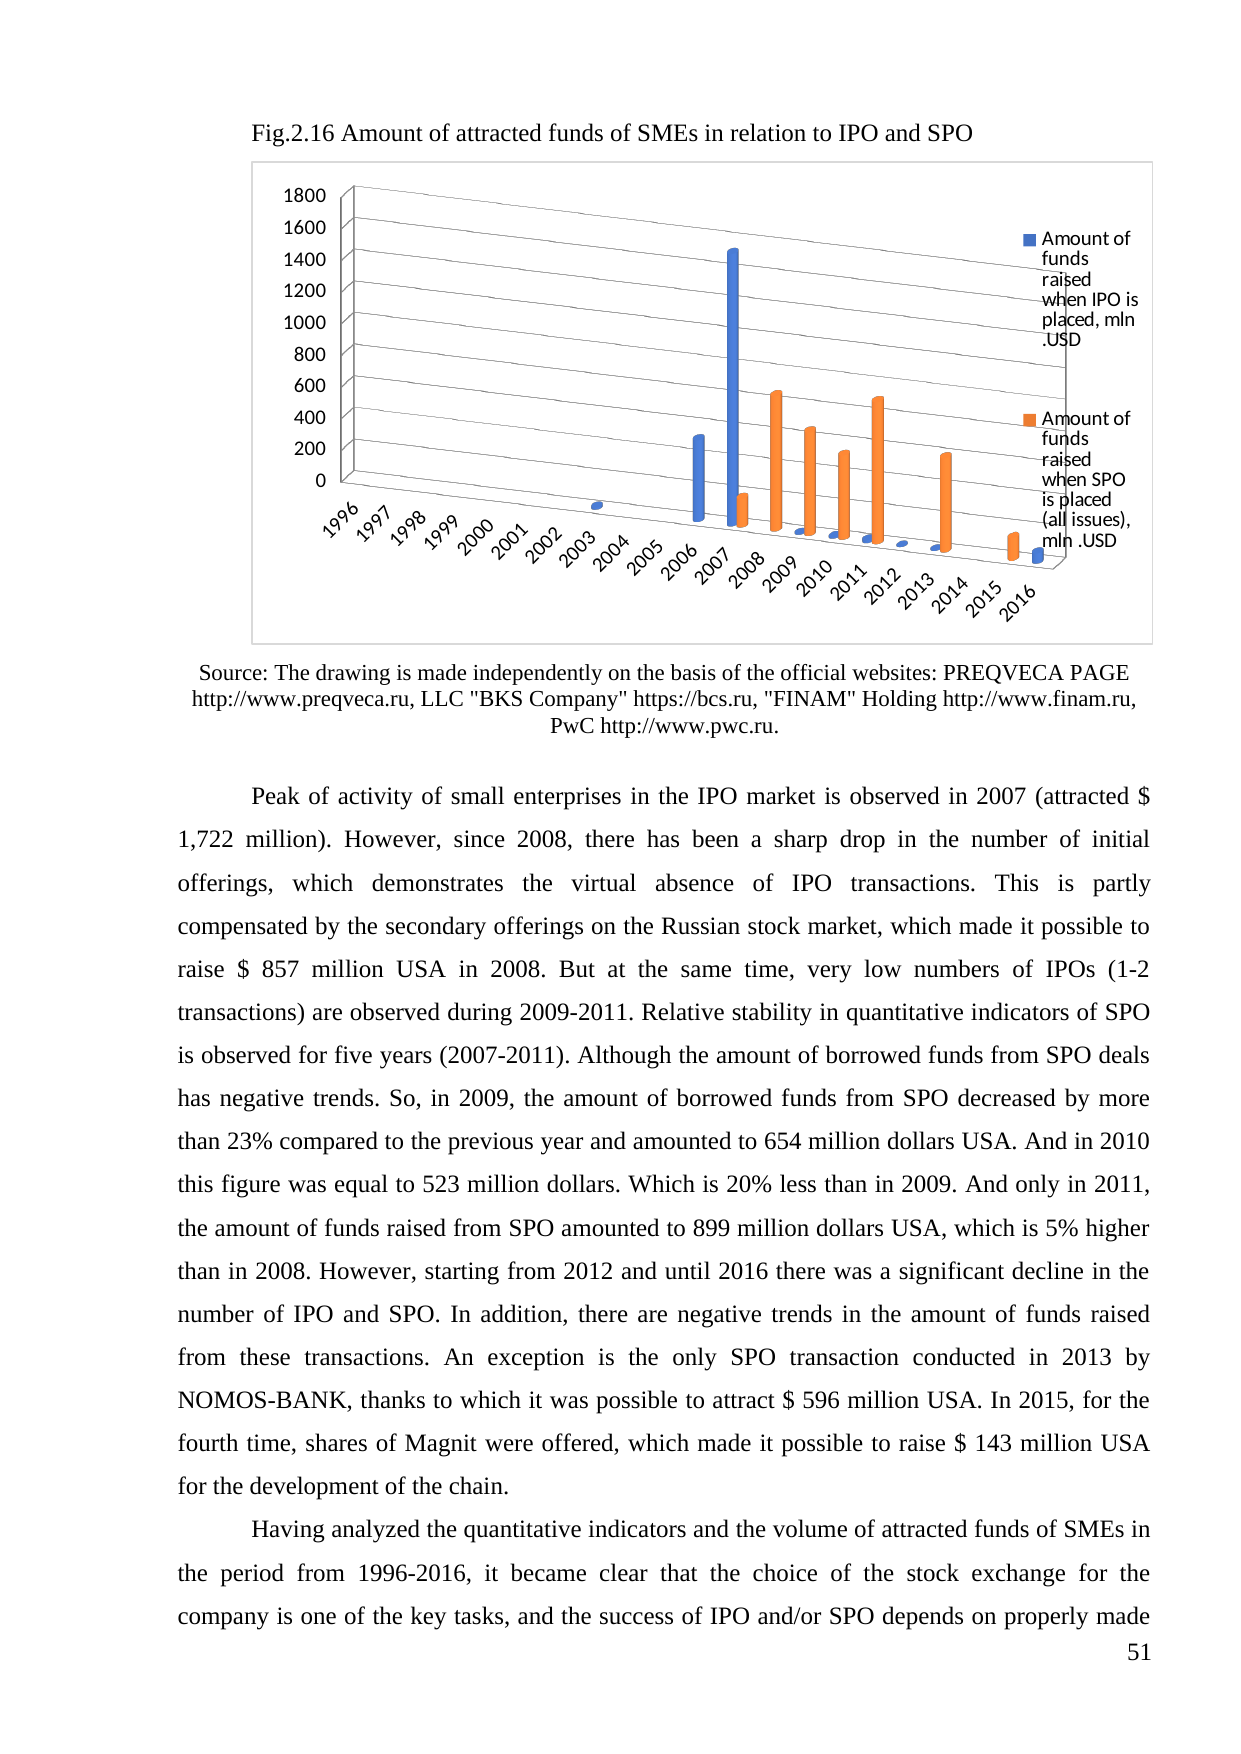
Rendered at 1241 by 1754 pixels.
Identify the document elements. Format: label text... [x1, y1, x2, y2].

text Fig.2.16 Amount of attracted funds of SMEs in relation to IPO and SPO [177, 118, 1152, 147]
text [177, 1514, 1152, 1629]
text Peak of activity of small enterprises in the IPO market is observed in 2007 (attracted $ 1,722 million). However, since 2008, there has been a sharp drop in the number of initial offerings, which demonstrates the virtual absence of IPO transactions. This is partly compensated by the secondary offerings on the Russian stock market, which made it possible to raise $ 857 million USA in 2008. But at the same time, very low numbers of IPOs (1-2 transactions) are observed during 2009-2011. Relative stability in quantitative indicators of SPO is observed for five years (2007-2011). Although the amount of borrowed funds from SPO deals has negative trends. So, in 2009, the amount of borrowed funds from SPO decreased by more than 23% compared to the previous year and amounted to 654 million dollars USA. And in 2010 this figure was equal to 523 million dollars. Which is 20% less than in 2009. And only in 2011, the amount of funds raised from SPO amounted to 899 million dollars USA, which is 5% higher than in 2008. However, starting from 2012 and until 2016 there was a significant decline in the number of IPO and SPO. In addition, there are negative trends in the amount of funds raised from these transactions. An exception is the only SPO transaction conducted in 2013 by NOMOS-BANK, thanks to which it was possible to attract $ 596 million USA. In 2015, for the fourth time, shares of Magnit were offered, which made it possible to raise $ 143 million USA for the development of the chain. [177, 781, 1152, 1500]
text Source: The drawing is made independently on the basis of the official websites: PREQVECA PAGE http://www.preqveca.ru, LLC "BKS Company" https://bcs.ru, "FINAM" Holding http://www.finam.ru, PwC http://www.pwc.ru. [177, 659, 1152, 738]
